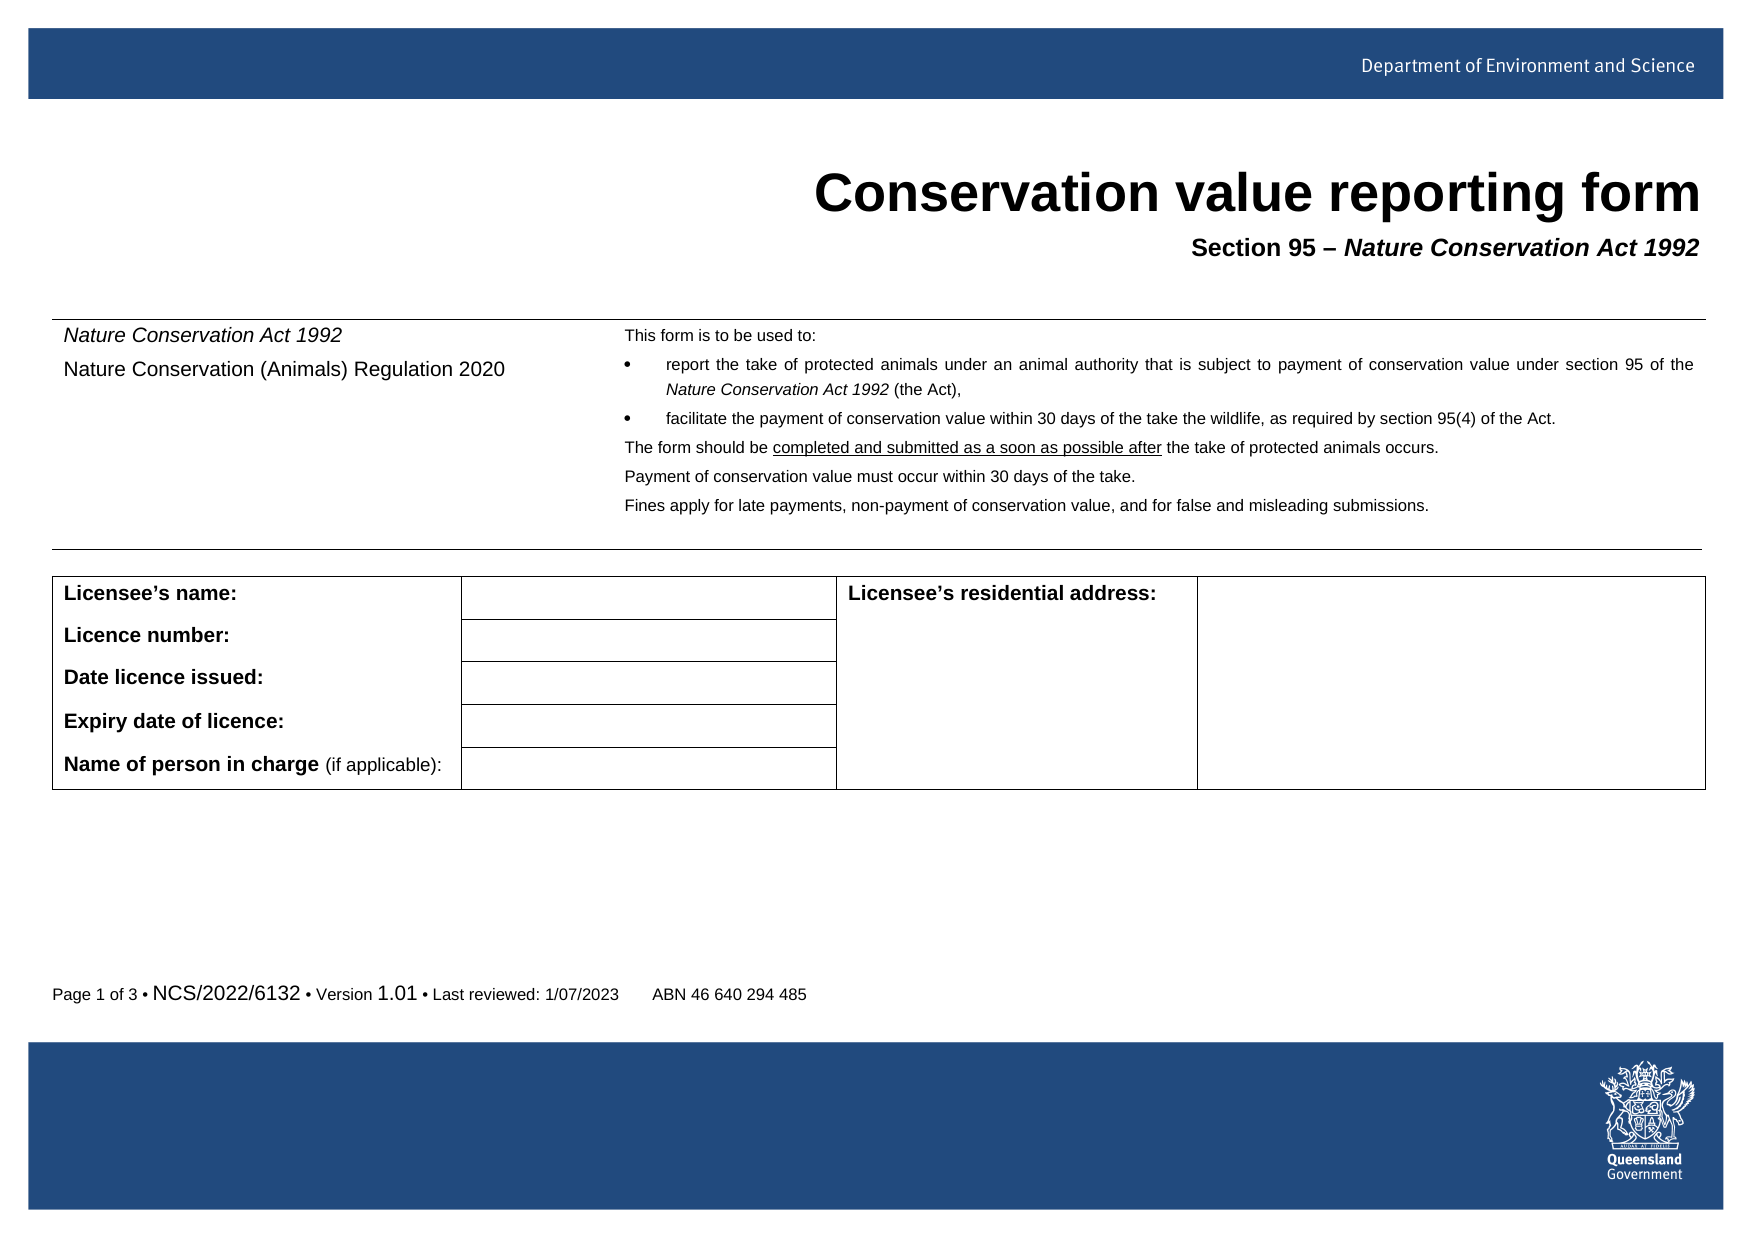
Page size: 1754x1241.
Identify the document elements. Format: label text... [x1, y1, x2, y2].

table_header Licensee’s residential address: [837, 577, 1197, 789]
table_cell [462, 748, 836, 789]
table_header Licensee’s name: [53, 577, 461, 618]
table_header This form is to be used to: report the take of protected animals under an animal authority that is subject to payment of conservation value under section 95 of the Nature Conservation Act 1992 (the Act), facilitate the payment of conservation value within 30 days of the take the wildlife, as required by section 95(4) of the Act. The form should be completed and submitted as a soon as possible after the take of protected animals occurs. Payment of conservation value must occur within 30 days of the take. Fines apply for late payments, non-payment of conservation value, and for false and misleading submissions. [613, 320, 1706, 549]
table_cell [462, 620, 836, 661]
table_cell Licence number: Date licence issued: [53, 619, 461, 704]
table_header [462, 577, 836, 618]
picture [0, 0, 1753, 1239]
text Section 95 – Nature Conservation Act 1992 [52, 233, 1702, 262]
table_cell [462, 705, 836, 747]
table_cell Name of person in charge (if applicable): [53, 747, 461, 789]
table_header [1198, 577, 1705, 789]
table_header Nature Conservation Act 1992 Nature Conservation (Animals) Regulation 2020 [52, 320, 613, 549]
table_cell [462, 662, 836, 704]
table_cell Expiry date of licence: [53, 704, 461, 747]
